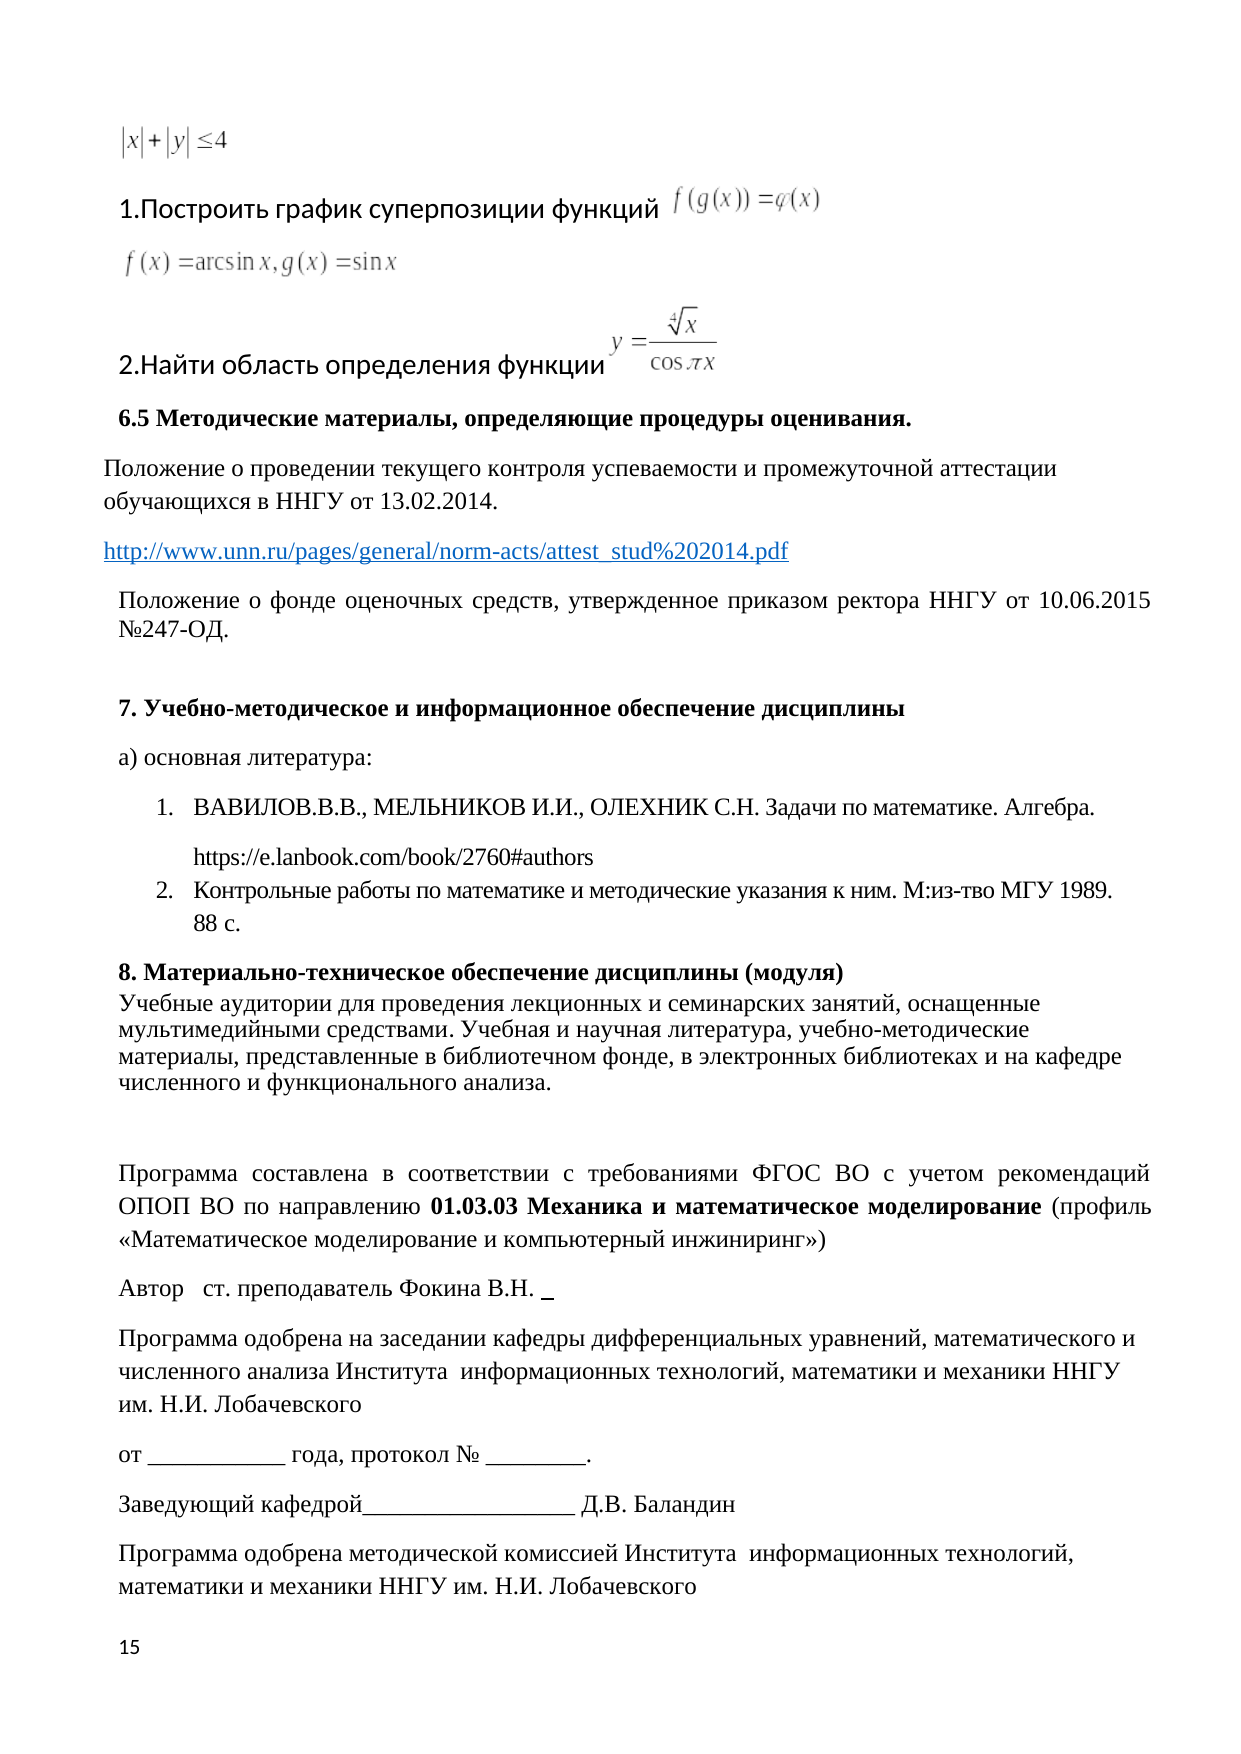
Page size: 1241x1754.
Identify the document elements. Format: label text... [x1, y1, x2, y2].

text Учебные аудитории для проведения лекционных и семинарских занятий, оснащенные мультимедийными средствами. Учебная и научная литература, учебно-методические материалы, представленные в библиотечном фонде, в электронных библиотеках и на кафедре численного и функционального анализа. [118, 991, 1152, 1096]
list Контрольные работы по математике и методические указания к ним. М:из-тво МГУ 1989. 88 с. [156, 875, 1152, 937]
text 2.Найти область определения функции [118, 302, 1152, 381]
text Автор ст. преподаватель Фокина В.Н. [118, 1273, 1152, 1302]
text Программа одобрена методической комиссией Института информационных технологий, математики и механики ННГУ им. Н.И. Лобачевского [118, 1538, 1152, 1600]
text 6.5 Методические материалы, определяющие процедуры оценивания. [118, 403, 1152, 432]
text 8. Материально-техническое обеспечение дисциплины (модуля) [118, 957, 1152, 986]
list https://e.lanbook.com/book/2760#authors [193, 842, 1152, 871]
text от ___________ года, протокол № ________. [118, 1439, 1152, 1468]
text 7. Учебно-методическое и информационное обеспечение дисциплины [118, 693, 1152, 721]
text а) основная литература: [118, 742, 1152, 771]
text Положение о фонде оценочных средств, утвержденное приказом ректора ННГУ от 10.06.2015 №247-ОД. [118, 586, 1152, 643]
list ВАВИЛОВ.В.В., МЕЛЬНИКОВ И.И., ОЛЕХНИК С.Н. Задачи по математике. Алгебра. [156, 792, 1152, 821]
text Заведующий кафедрой_________________ Д.В. Баландин [118, 1489, 1152, 1517]
text Положение о проведении текущего контроля успеваемости и промежуточной аттестации обучающихся в ННГУ от 13.02.2014. [103, 453, 1152, 515]
text Программа составлена в соответствии с требованиями ФГОС ВО с учетом рекомендаций ОПОП ВО по направлению 01.03.03 Механика и математическое моделирование (профиль «Математическое моделирование и компьютерный инжиниринг») [118, 1158, 1152, 1253]
text http://www.unn.ru/pages/general/norm-acts/attest_stud%202014.pdf [103, 536, 1152, 564]
text Программа одобрена на заседании кафедры дифференциальных уравнений, математического и численного анализа Института информационных технологий, математики и механики ННГУ им. Н.И. Лобачевского [118, 1323, 1152, 1418]
text 1.Построить график суперпозиции функций [118, 184, 1152, 225]
